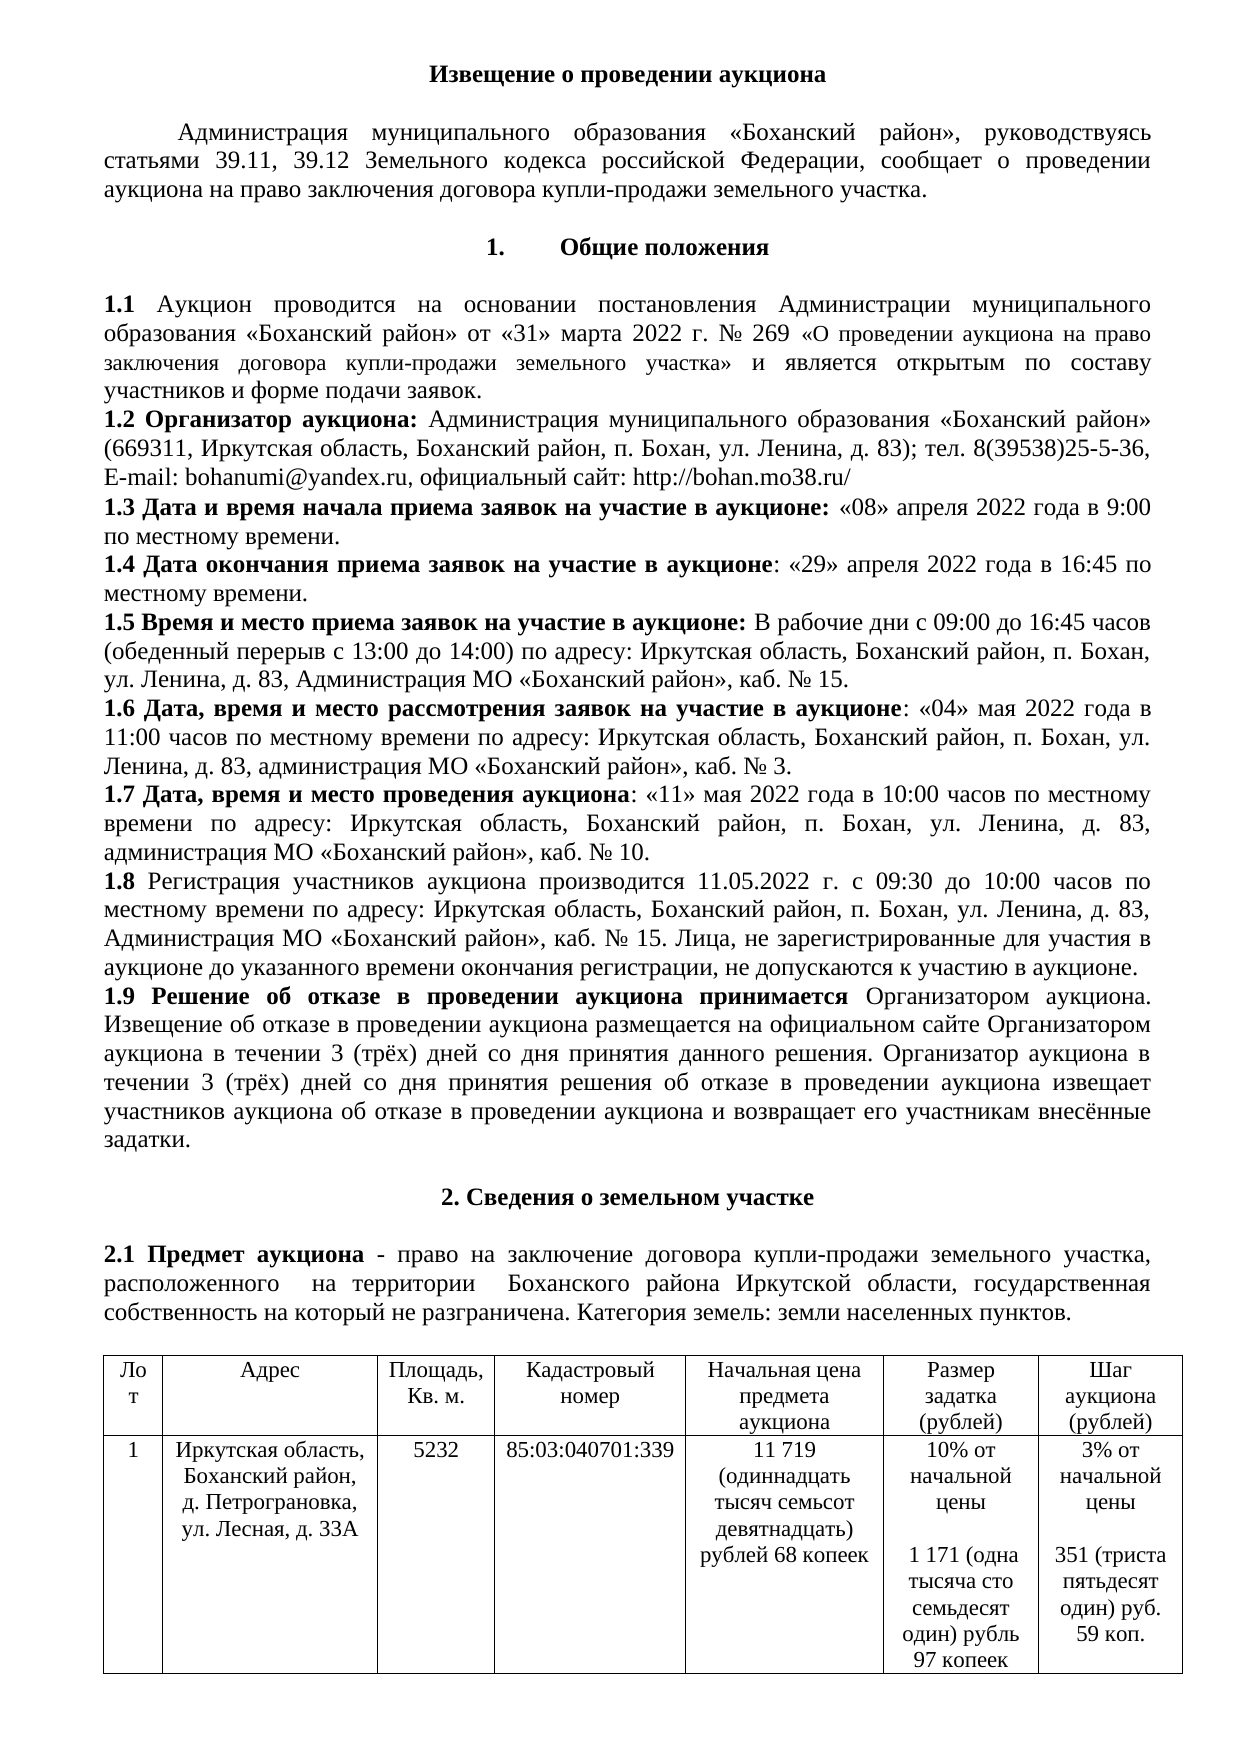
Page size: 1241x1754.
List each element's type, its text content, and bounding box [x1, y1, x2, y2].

table_cell 5232 [378, 1436, 494, 1673]
table_cell 85:03:040701:339 [495, 1436, 685, 1673]
table_cell 3% от начальной цены 351 (триста пятьдесят один) руб. 59 коп. [1039, 1436, 1182, 1673]
text Извещение о проведении аукциона [103, 59, 1152, 88]
table_header Размер задатка (рублей) [884, 1356, 1038, 1435]
list 1.2 Организатор аукциона: Администрация муниципального образования «Боханский район» (669311, Иркутская область, Боханский район, п. Бохан, ул. Ленина, д. 83); тел. 8(39538)25-5-36, E-mail: bohanumi@yandex.ru, официальный сайт: http://bohan.mo38.ru/ [103, 404, 1152, 492]
text 1.5 Время и место приема заявок на участие в аукционе: В рабочие дни с 09:00 до 16:45 часов (обеденный перерыв с 13:00 до 14:00) по адресу: Иркутская область, Боханский район, п. Бохан, ул. Ленина, д. 83, Администрация МО «Боханский район», каб. № 15. [103, 607, 1152, 693]
text 1.9 Решение об отказе в проведении аукциона принимается Организатором аукциона. Извещение об отказе в проведении аукциона размещается на официальном сайте Организатором аукциона в течении 3 (трёх) дней со дня принятия данного решения. Организатор аукциона в течении 3 (трёх) дней со дня принятия решения об отказе в проведении аукциона извещает участников аукциона об отказе в проведении аукциона и возвращает его участникам внесённые задатки. [103, 981, 1152, 1153]
list 2. Сведения о земельном участке [103, 1182, 1152, 1211]
table_header Шаг аукциона (рублей) [1039, 1356, 1182, 1435]
list Общие положения [103, 232, 1152, 260]
table_header Начальная цена предмета аукциона [686, 1356, 883, 1435]
table_cell 11 719 (одиннадцать тысяч семьсот девятнадцать) рублей 68 копеек [686, 1436, 883, 1673]
list 1.4 Дата окончания приема заявок на участие в аукционе: «29» апреля 2022 года в 16:45 по местному времени. [103, 549, 1152, 607]
table_cell 10% от начальной цены 1 171 (одна тысяча сто семьдесят один) рубль 97 копеек [884, 1436, 1038, 1673]
table_header Адрес [163, 1356, 377, 1435]
table_header Площадь, Кв. м. [378, 1356, 494, 1435]
text 1.6 Дата, время и место рассмотрения заявок на участие в аукционе: «04» мая 2022 года в 11:00 часов по местному времени по адресу: Иркутская область, Боханский район, п. Бохан, ул. Ленина, д. 83, администрация МО «Боханский район», каб. № 3. [103, 693, 1152, 779]
table_header Лот [104, 1356, 162, 1435]
list 1.1 Аукцион проводится на основании постановления Администрации муниципального образования «Боханский район» от «31» марта 2022 г. № 269 «О проведении аукциона на право заключения договора купли-продажи земельного участка» и является открытым по составу участников и форме подачи заявок. [103, 289, 1152, 404]
list 2.1 Предмет аукциона - право на заключение договора купли-продажи земельного участка, расположенного на территории Боханского района Иркутской области, государственная собственность на который не разграничена. Категория земель: земли населенных пунктов. [103, 1239, 1152, 1326]
text 1.7 Дата, время и место проведения аукциона: «11» мая 2022 года в 10:00 часов по местному времени по адресу: Иркутская область, Боханский район, п. Бохан, ул. Ленина, д. 83, администрация МО «Боханский район», каб. № 10. [103, 779, 1152, 866]
text Администрация муниципального образования «Боханский район», руководствуясь статьями 39.11, 39.12 Земельного кодекса российской Федерации, сообщает о проведении аукциона на право заключения договора купли-продажи земельного участка. [103, 117, 1152, 203]
list 1.3 Дата и время начала приема заявок на участие в аукционе: «08» апреля 2022 года в 9:00 по местному времени. [103, 492, 1152, 549]
table_cell Иркутская область, Боханский район, д. Петрограновка, ул. Лесная, д. 33А [163, 1436, 377, 1673]
table_header Кадастровый номер [495, 1356, 685, 1435]
table_cell 1 [104, 1436, 162, 1673]
text 1.8 Регистрация участников аукциона производится 11.05.2022 г. с 09:30 до 10:00 часов по местному времени по адресу: Иркутская область, Боханский район, п. Бохан, ул. Ленина, д. 83, Администрация МО «Боханский район», каб. № 15. Лица, не зарегистрированные для участия в аукционе до указанного времени окончания регистрации, не допускаются к участию в аукционе. [103, 866, 1152, 981]
